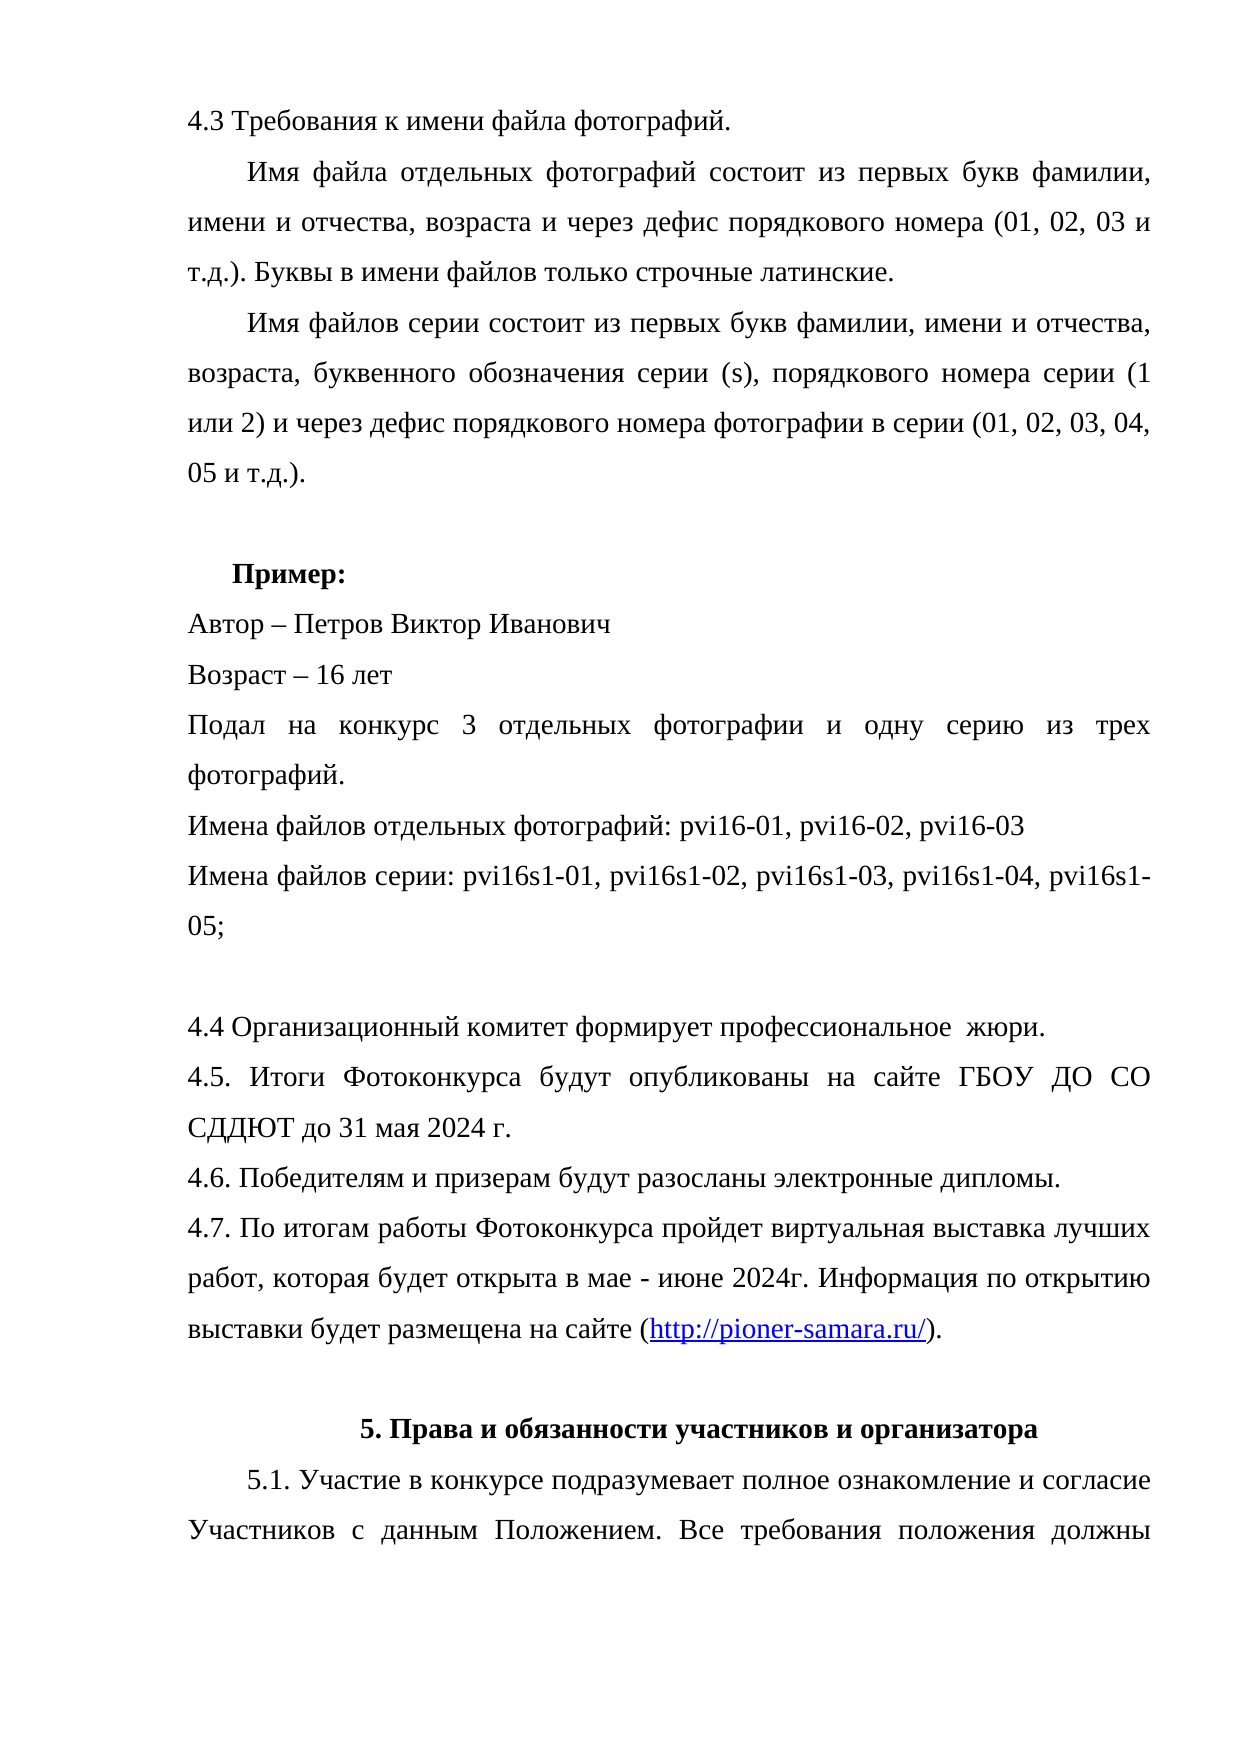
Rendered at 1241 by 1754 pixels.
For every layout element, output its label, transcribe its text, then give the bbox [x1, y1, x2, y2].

text 5. Права и обязанности участников и организатора [187, 1412, 1152, 1445]
text Имя файлов серии состоит из первых букв фамилии, имени и отчества, возраста, буквенного обозначения серии (s), порядкового номера серии (1 или 2) и через дефис порядкового номера фотографии в серии (01, 02, 03, 04, 05 и т.д.). [187, 305, 1152, 489]
text 4.4 Организационный комитет формирует профессиональное жюри. [187, 1009, 1152, 1043]
list Пример: [232, 556, 1152, 590]
text 4.5. Итоги Фотоконкурса будут опубликованы на сайте ГБОУ ДО СО СДДЮТ до 31 мая 2024 г. [187, 1059, 1152, 1143]
list Имя файла отдельных фотографий состоит из первых букв фамилии, имени и отчества, возраста и через дефис порядкового номера (01, 02, 03 и т.д.). Буквы в имени файлов только строчные латинские. [187, 154, 1152, 288]
text 4.7. По итогам работы Фотоконкурса пройдет виртуальная выставка лучших работ, которая будет открыта в мае - июне 2024г. Информация по открытию выставки будет размещена на сайте (http://pioner-samara.ru/). [187, 1210, 1152, 1344]
text Возраст – 16 лет [187, 657, 1152, 690]
text Автор – Петров Виктор Иванович [187, 607, 1152, 640]
text Имена файлов серии: pvi16s1-01, pvi16s1-02, pvi16s1-03, pvi16s1-04, pvi16s1-05; [187, 858, 1152, 942]
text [187, 1462, 1152, 1546]
text Подал на конкурс 3 отдельных фотографии и одну серию из трех фотографий. [187, 707, 1152, 791]
text Имена файлов отдельных фотографий: pvi16-01, pvi16-02, pvi16-03 [187, 808, 1152, 841]
text 4.3 Требования к имени файла фотографий. [187, 103, 1152, 137]
text 4.6. Победителям и призерам будут разосланы электронные дипломы. [187, 1160, 1152, 1193]
